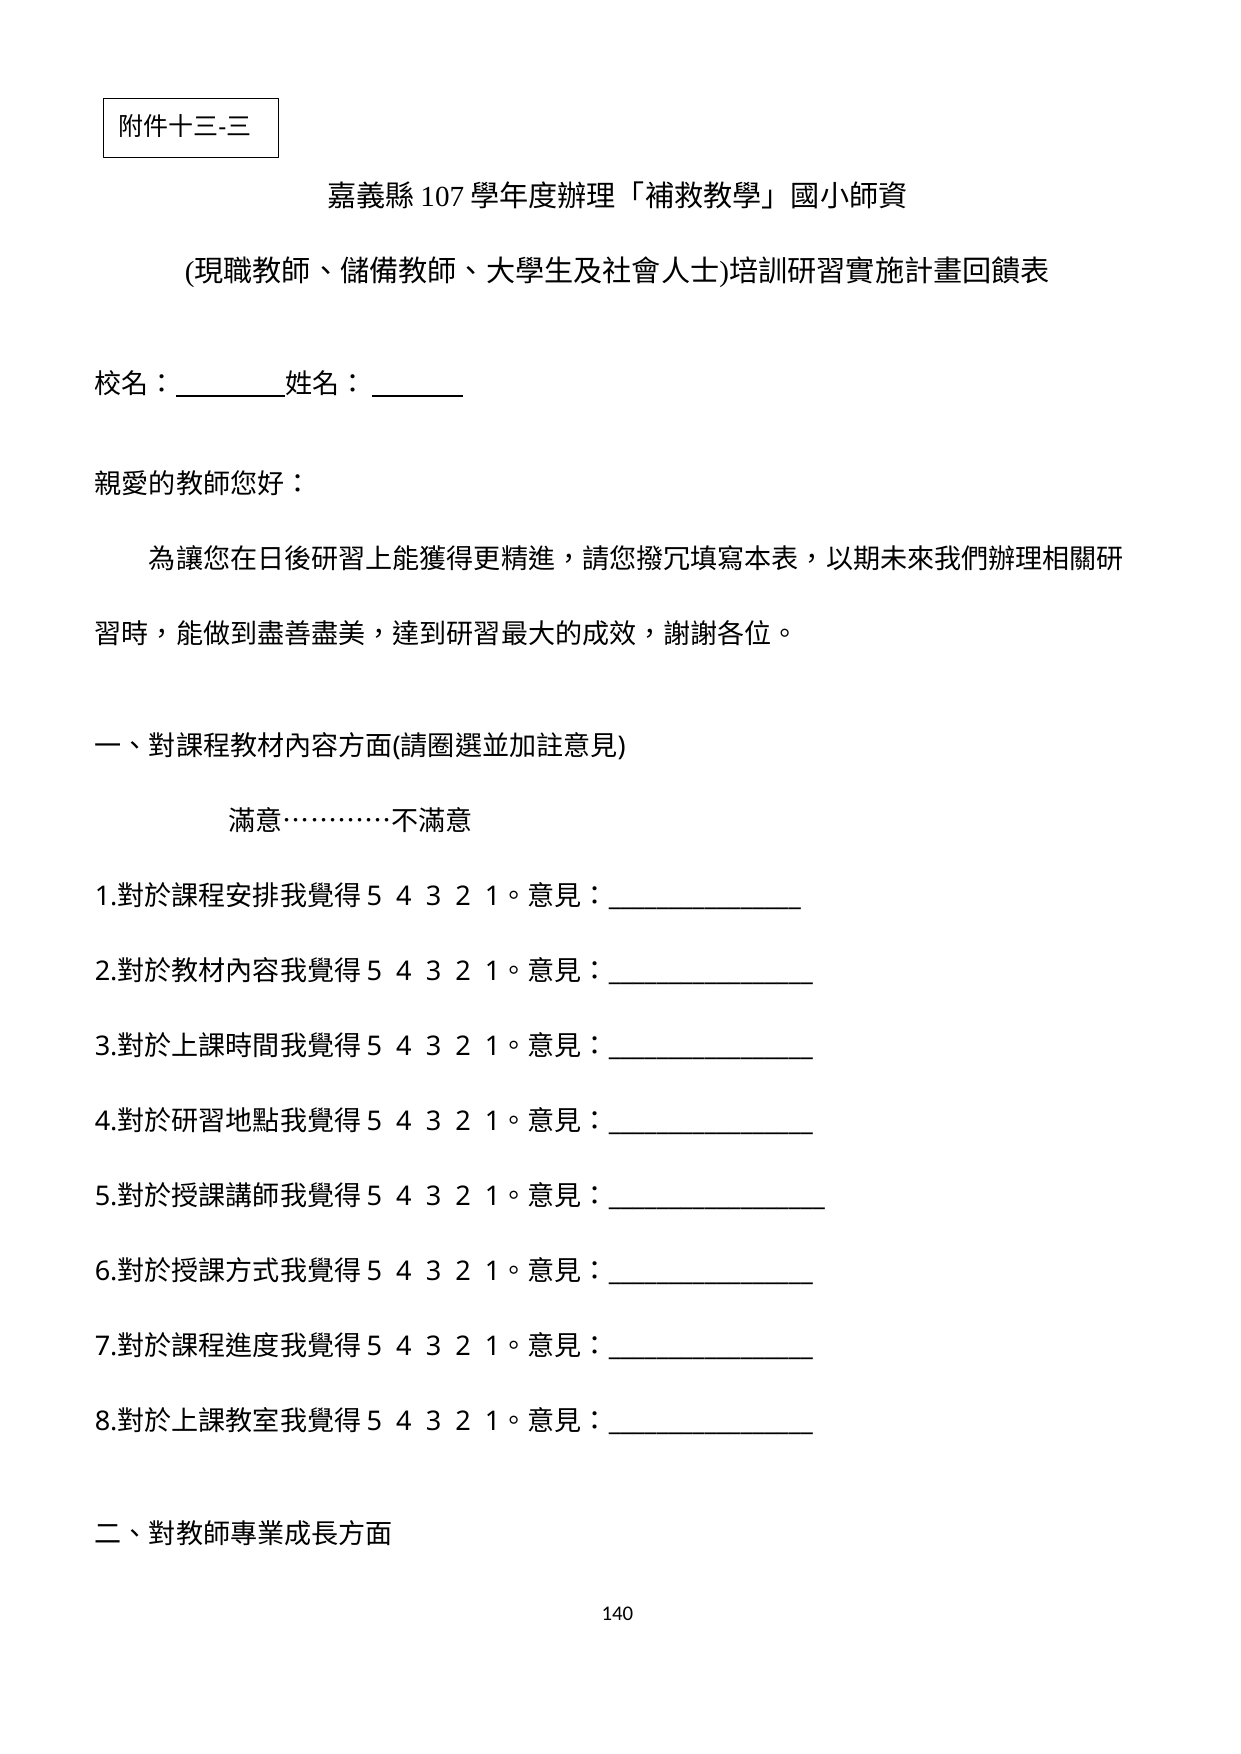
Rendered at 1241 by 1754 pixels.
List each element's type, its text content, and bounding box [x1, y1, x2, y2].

text 親愛的教師您好： [94, 444, 1140, 519]
text 3.對於上課時間我覺得5 4 3 2 1。意見：_________________ [94, 1006, 1140, 1081]
text 校名： 姓名： [94, 344, 1131, 419]
text (現職教師、儲備教師、大學生及社會人士)培訓研習實施計畫回饋表 [94, 231, 1140, 306]
text 一、對課程教材內容方面(請圈選並加註意見) [94, 706, 1140, 781]
text 2.對於教材內容我覺得5 4 3 2 1。意見：_________________ [94, 931, 1140, 1006]
text 嘉義縣107學年度辦理「補救教學」國小師資 [94, 156, 1140, 231]
text 8.對於上課教室我覺得5 4 3 2 1。意見：_________________ [94, 1381, 1140, 1456]
text 二、對教師專業成長方面 [94, 1494, 1140, 1569]
text 為讓您在日後研習上能獲得更精進，請您撥冗填寫本表，以期未來我們辦理相關研習時，能做到盡善盡美，達到研習最大的成效，謝謝各位。 [94, 519, 1140, 669]
text 4.對於研習地點我覺得5 4 3 2 1。意見：_________________ [94, 1081, 1140, 1156]
text 6.對於授課方式我覺得5 4 3 2 1。意見：_________________ [94, 1231, 1140, 1306]
text 5.對於授課講師我覺得5 4 3 2 1。意見：__________________ [94, 1156, 1160, 1231]
text 7.對於課程進度我覺得5 4 3 2 1。意見：_________________ [94, 1306, 1140, 1381]
text 1.對於課程安排我覺得5 4 3 2 1。意見：________________ [94, 856, 1140, 931]
text 滿意…………不滿意 [94, 781, 1140, 856]
